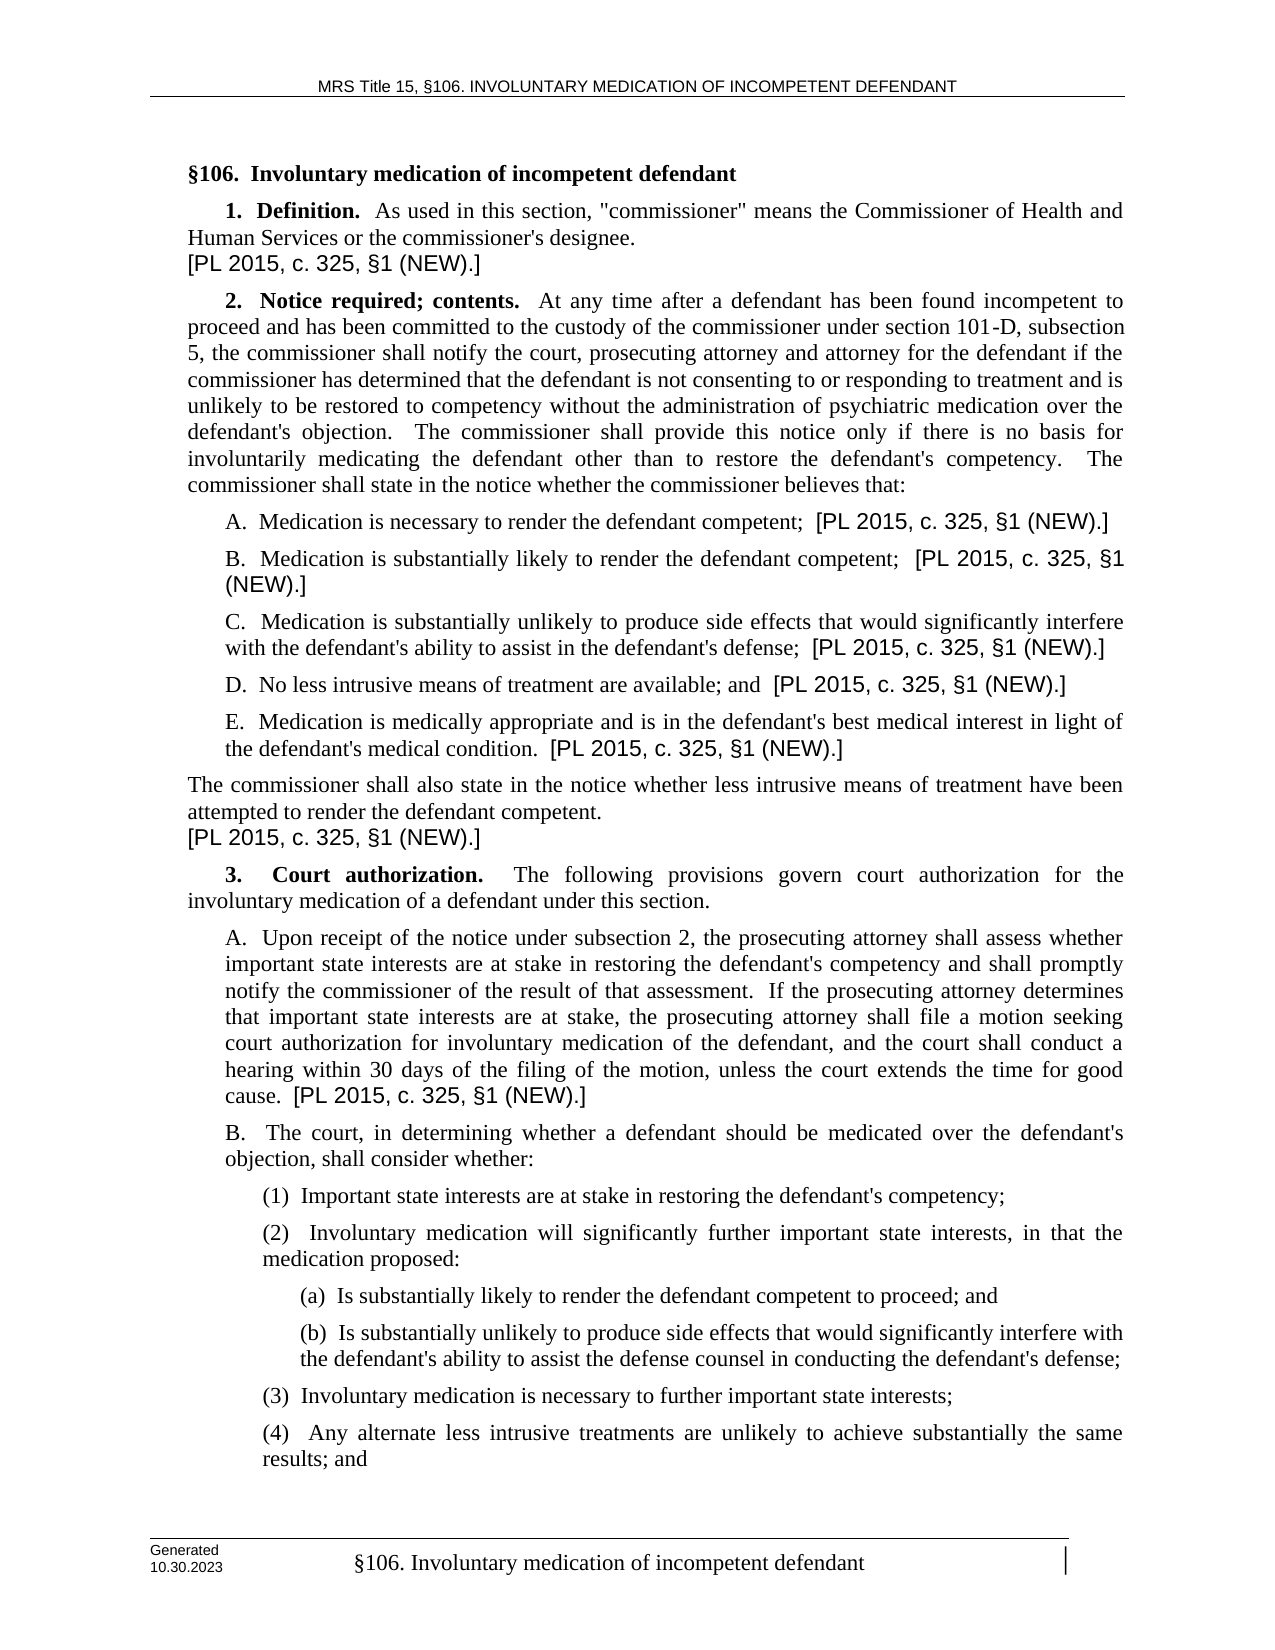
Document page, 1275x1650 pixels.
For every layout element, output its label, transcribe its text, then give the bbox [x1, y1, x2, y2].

text B. Medication is substantially likely to render the defendant competent; [PL 2015, c. 325, §1 (NEW).] [225, 545, 1125, 598]
text (a) Is substantially likely to render the defendant competent to proceed; and [300, 1282, 1125, 1308]
text §106. Involuntary medication of incompetent defendant [187, 160, 1125, 187]
text D. No less intrusive means of treatment are available; and [PL 2015, c. 325, §1 (NEW).] [225, 671, 1125, 698]
text [PL 2015, c. 325, §1 (NEW).] [187, 824, 1125, 850]
text (3) Involuntary medication is necessary to further important state interests; [262, 1382, 1125, 1408]
text E. Medication is medically appropriate and is in the defendant's best medical interest in light of the defendant's medical condition. [PL 2015, c. 325, §1 (NEW).] [225, 708, 1125, 761]
text 2. Notice required; contents. At any time after a defendant has been found incompetent to proceed and has been committed to the custody of the commissioner under section 101‑D, subsection 5, the commissioner shall notify the court, prosecuting attorney and attorney for the defendant if the commissioner has determined that the defendant is not consenting to or responding to treatment and is unlikely to be restored to competency without the administration of psychiatric medication over the defendant's objection. The commissioner shall provide this notice only if there is no basis for involuntarily medicating the defendant other than to restore the defendant's competency. The commissioner shall state in the notice whether the commissioner believes that: [187, 287, 1125, 497]
text [PL 2015, c. 325, §1 (NEW).] [187, 250, 1125, 276]
text (1) Important state interests are at stake in restoring the defendant's competency; [262, 1182, 1125, 1208]
text B. The court, in determining whether a defendant should be medicated over the defendant's objection, shall consider whether: [225, 1119, 1125, 1172]
text (b) Is substantially unlikely to produce side effects that would significantly interfere with the defendant's ability to assist the defense counsel in conducting the defendant's defense; [300, 1319, 1125, 1371]
text C. Medication is substantially unlikely to produce side effects that would significantly interfere with the defendant's ability to assist in the defendant's defense; [PL 2015, c. 325, §1 (NEW).] [225, 608, 1125, 661]
text 1. Definition. As used in this section, "commissioner" means the Commissioner of Health and Human Services or the commissioner's designee. [187, 197, 1125, 250]
text 3. Court authorization. The following provisions govern court authorization for the involuntary medication of a defendant under this section. [187, 861, 1125, 913]
text (2) Involuntary medication will significantly further important state interests, in that the medication proposed: [262, 1219, 1125, 1272]
text The commissioner shall also state in the notice whether less intrusive means of treatment have been attempted to render the defendant competent. [187, 771, 1125, 824]
text A. Medication is necessary to render the defendant competent; [PL 2015, c. 325, §1 (NEW).] [225, 508, 1125, 534]
text (4) Any alternate less intrusive treatments are unlikely to achieve substantially the same results; and [262, 1419, 1125, 1471]
text A. Upon receipt of the notice under subsection 2, the prosecuting attorney shall assess whether important state interests are at stake in restoring the defendant's competency and shall promptly notify the commissioner of the result of that assessment. If the prosecuting attorney determines that important state interests are at stake, the prosecuting attorney shall file a motion seeking court authorization for involuntary medication of the defendant, and the court shall conduct a hearing within 30 days of the filing of the motion, unless the court extends the time for good cause. [PL 2015, c. 325, §1 (NEW).] [225, 924, 1125, 1108]
